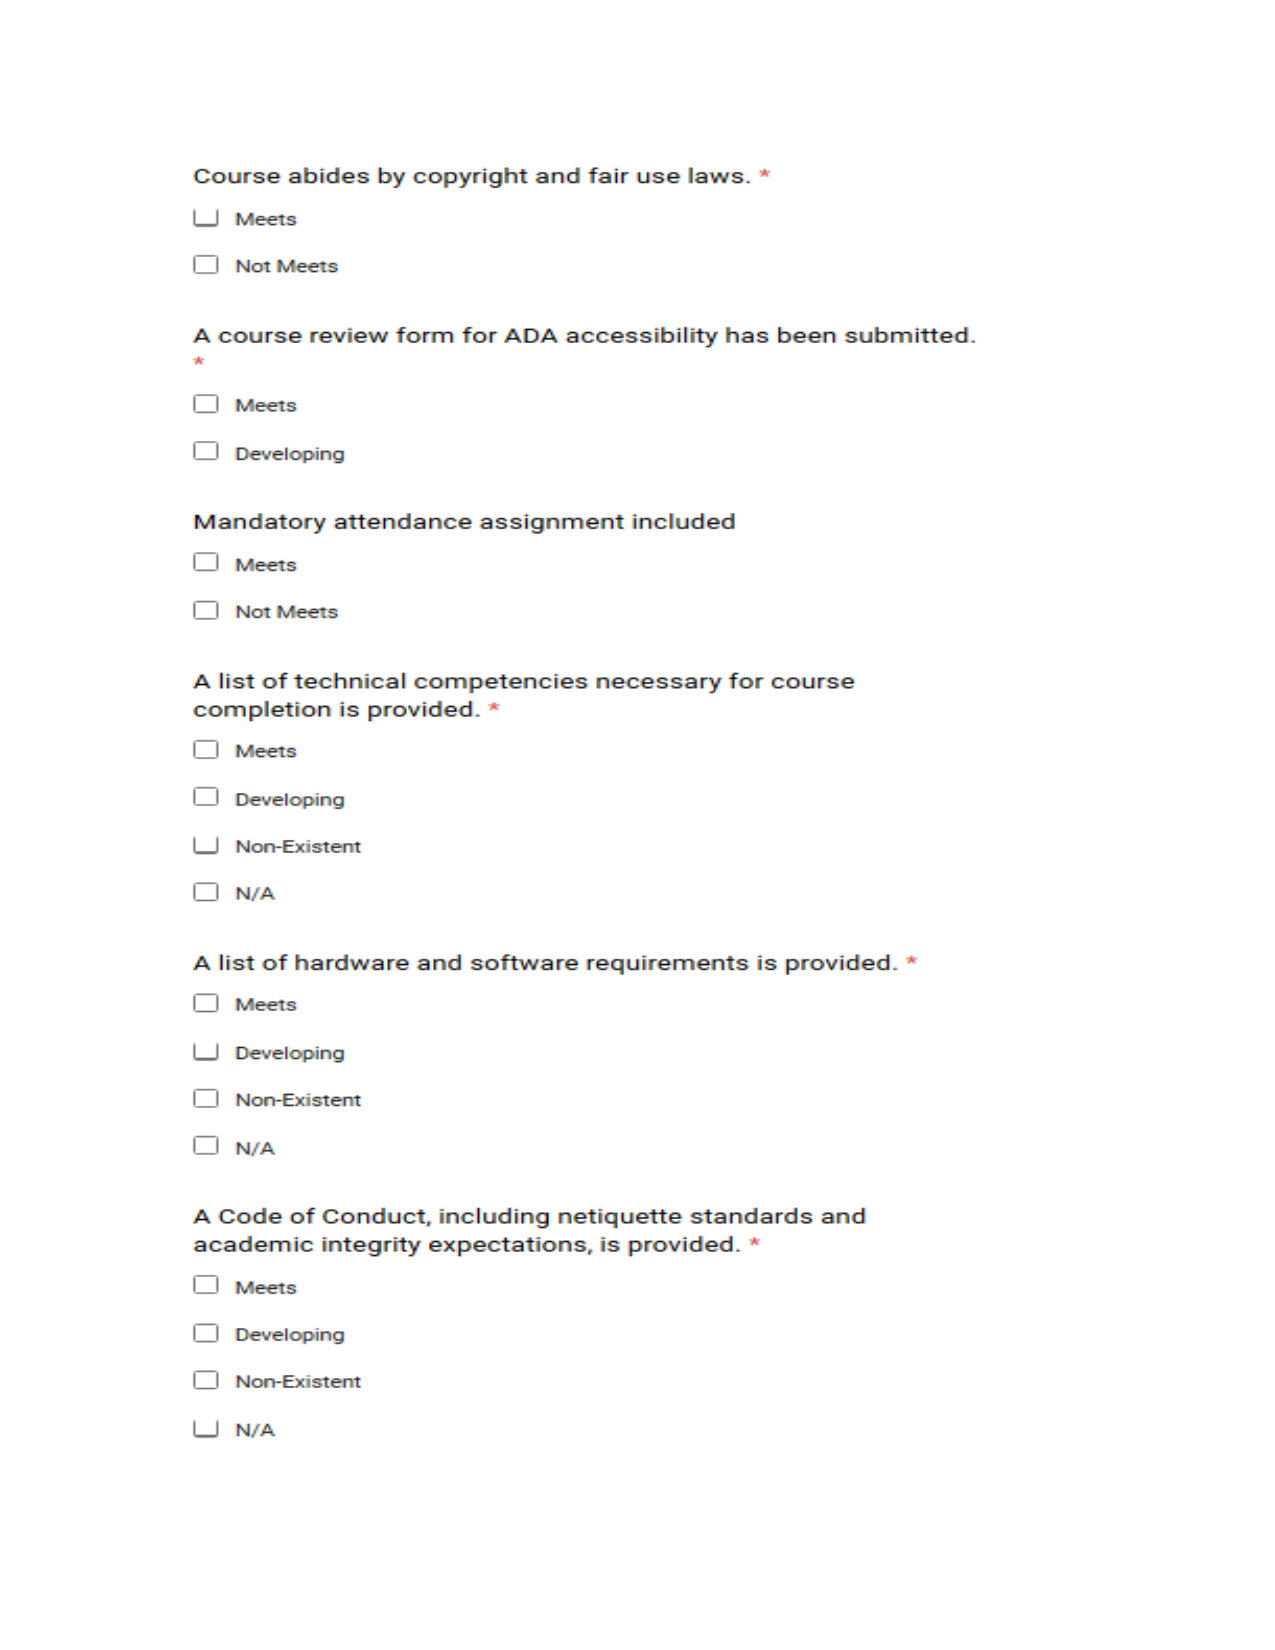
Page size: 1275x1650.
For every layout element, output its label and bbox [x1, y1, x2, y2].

picture [150, 150, 1038, 1460]
